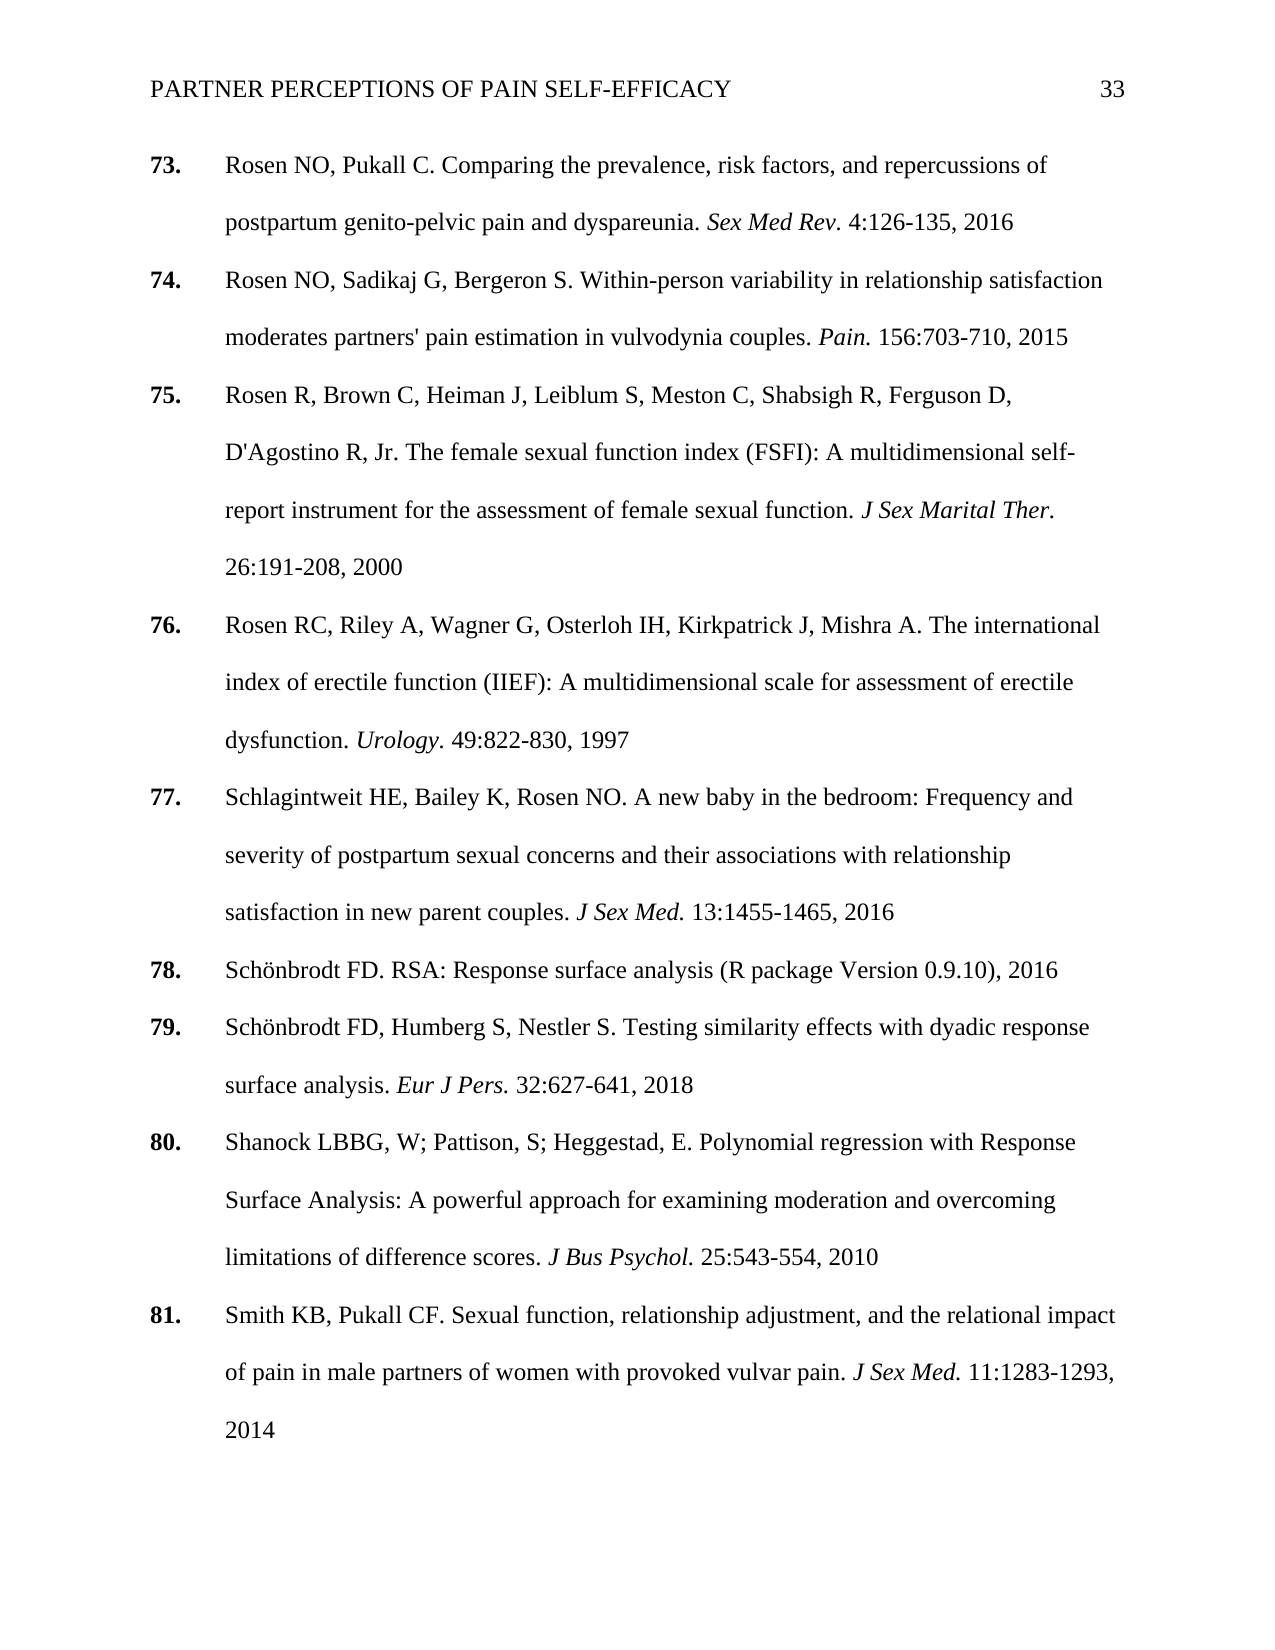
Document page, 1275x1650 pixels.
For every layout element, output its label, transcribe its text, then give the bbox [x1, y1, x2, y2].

text 77. Schlagintweit HE, Bailey K, Rosen NO. A new baby in the bedroom: Frequency and severity of postpartum sexual concerns and their associations with relationship satisfaction in new parent couples. J Sex Med. 13:1455-1465, 2016 [150, 782, 1125, 926]
text 74. Rosen NO, Sadikaj G, Bergeron S. Within-person variability in relationship satisfaction moderates partners' pain estimation in vulvodynia couples. Pain. 156:703-710, 2015 [150, 265, 1125, 351]
text 76. Rosen RC, Riley A, Wagner G, Osterloh IH, Kirkpatrick J, Mishra A. The international index of erectile function (IIEF): A multidimensional scale for assessment of erectile dysfunction. Urology. 49:822-830, 1997 [150, 610, 1125, 754]
text 73. Rosen NO, Pukall C. Comparing the prevalence, risk factors, and repercussions of postpartum genito-pelvic pain and dyspareunia. Sex Med Rev. 4:126-135, 2016 [150, 150, 1125, 236]
text 75. Rosen R, Brown C, Heiman J, Leiblum S, Meston C, Shabsigh R, Ferguson D, D'Agostino R, Jr. The female sexual function index (FSFI): A multidimensional self-report instrument for the assessment of female sexual function. J Sex Marital Ther. 26:191-208, 2000 [150, 380, 1125, 581]
text 78. Schönbrodt FD. RSA: Response surface analysis (R package Version 0.9.10), 2016 [150, 955, 1125, 984]
text 79. Schönbrodt FD, Humberg S, Nestler S. Testing similarity effects with dyadic response surface analysis. Eur J Pers. 32:627-641, 2018 [150, 1012, 1125, 1099]
text 81. Smith KB, Pukall CF. Sexual function, relationship adjustment, and the relational impact of pain in male partners of women with provoked vulvar pain. J Sex Med. 11:1283-1293, 2014 [150, 1300, 1125, 1444]
text 80. Shanock LBBG, W; Pattison, S; Heggestad, E. Polynomial regression with Response Surface Analysis: A powerful approach for examining moderation and overcoming limitations of difference scores. J Bus Psychol. 25:543-554, 2010 [150, 1127, 1125, 1271]
